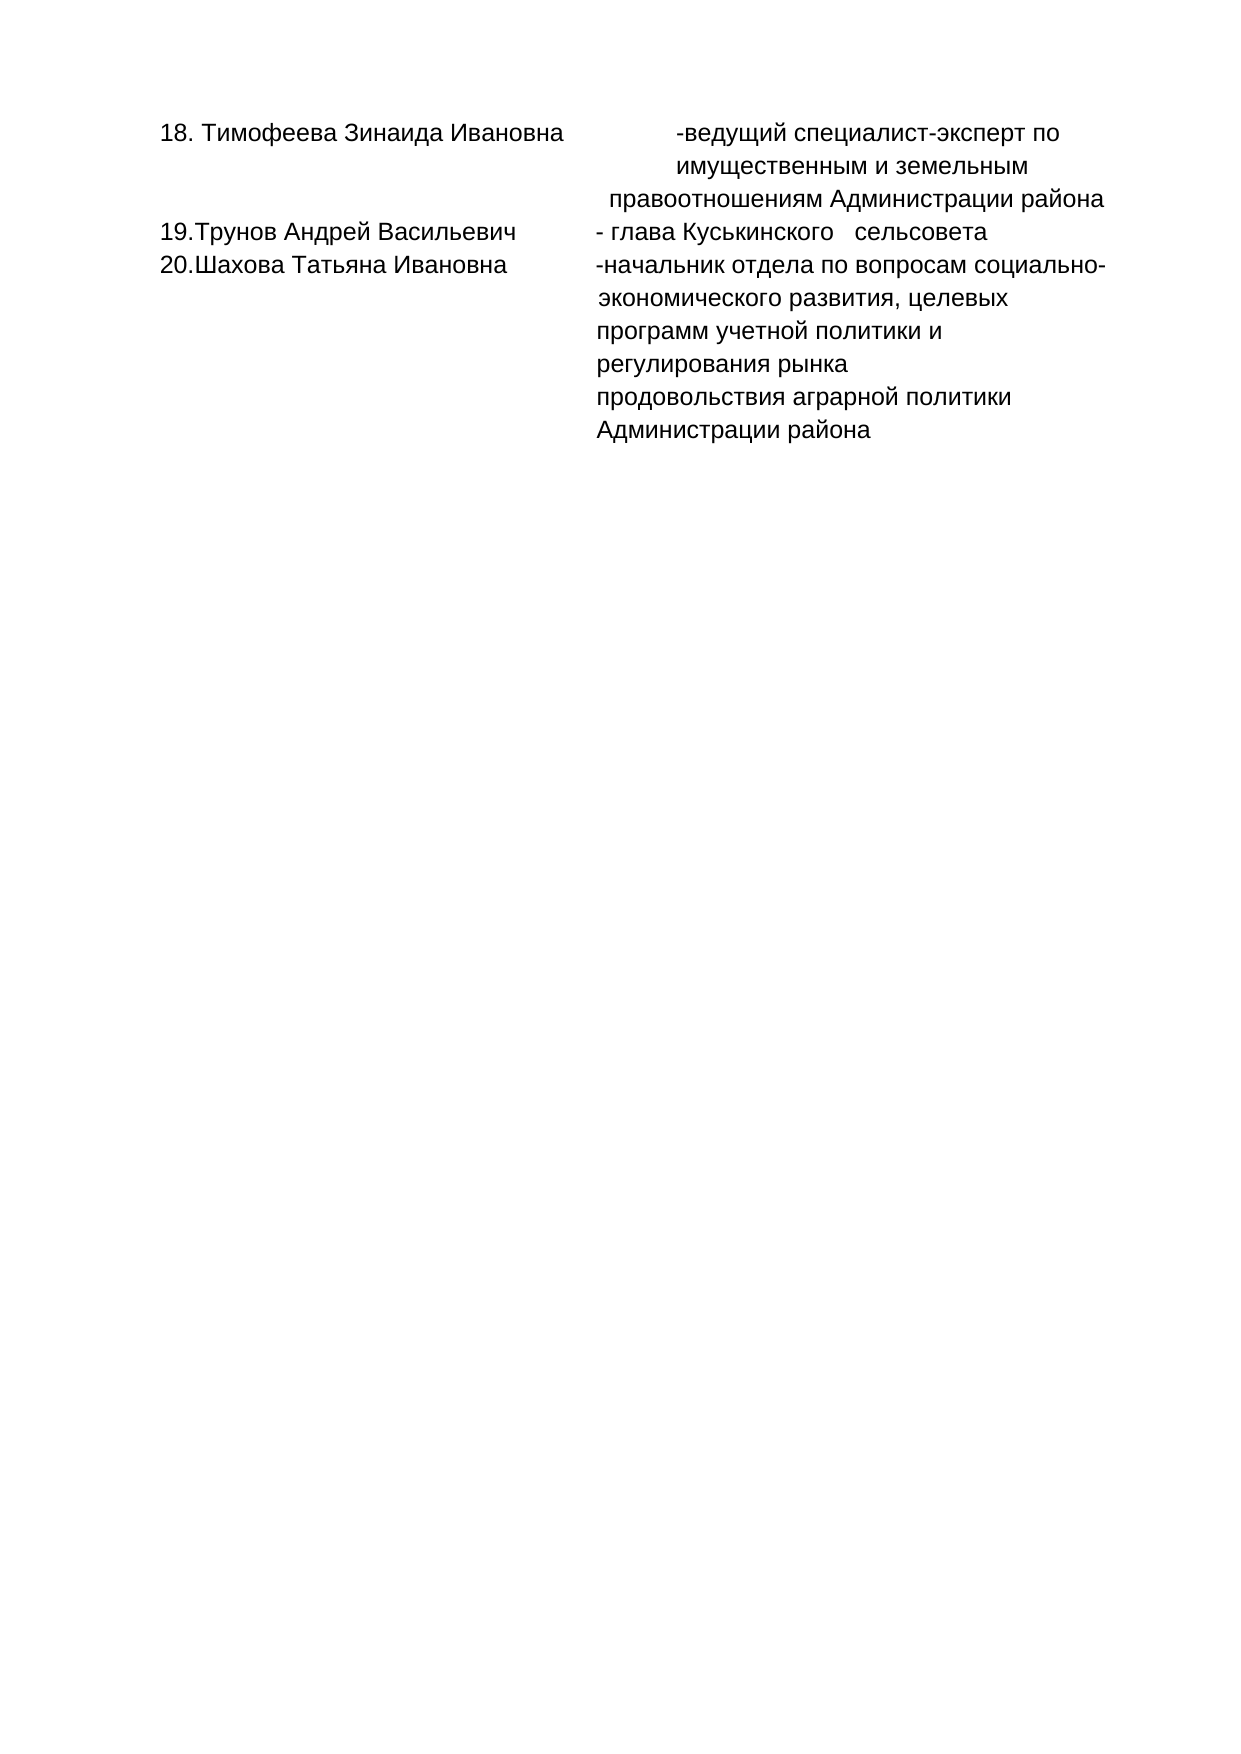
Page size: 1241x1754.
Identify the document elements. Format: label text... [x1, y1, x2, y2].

text 18. Тимофеева Зинаида Ивановна -ведущий специалист-эксперт по [159, 118, 1110, 147]
text экономического развития, целевых [307, 283, 1110, 312]
text программ учетной политики и [159, 316, 1110, 345]
text регулирования рынка [159, 349, 1110, 378]
text Администрации района [159, 415, 1110, 444]
text правоотношениям Администрации района [159, 184, 1110, 213]
text 20.Шахова Татьяна Ивановна -начальник отдела по вопросам социально- [159, 250, 1110, 279]
text имущественным и земельным [159, 151, 1110, 180]
text продовольствия аграрной политики [159, 382, 1110, 411]
text 19.Трунов Андрей Васильевич - глава Куськинского сельсовета [159, 217, 1110, 246]
